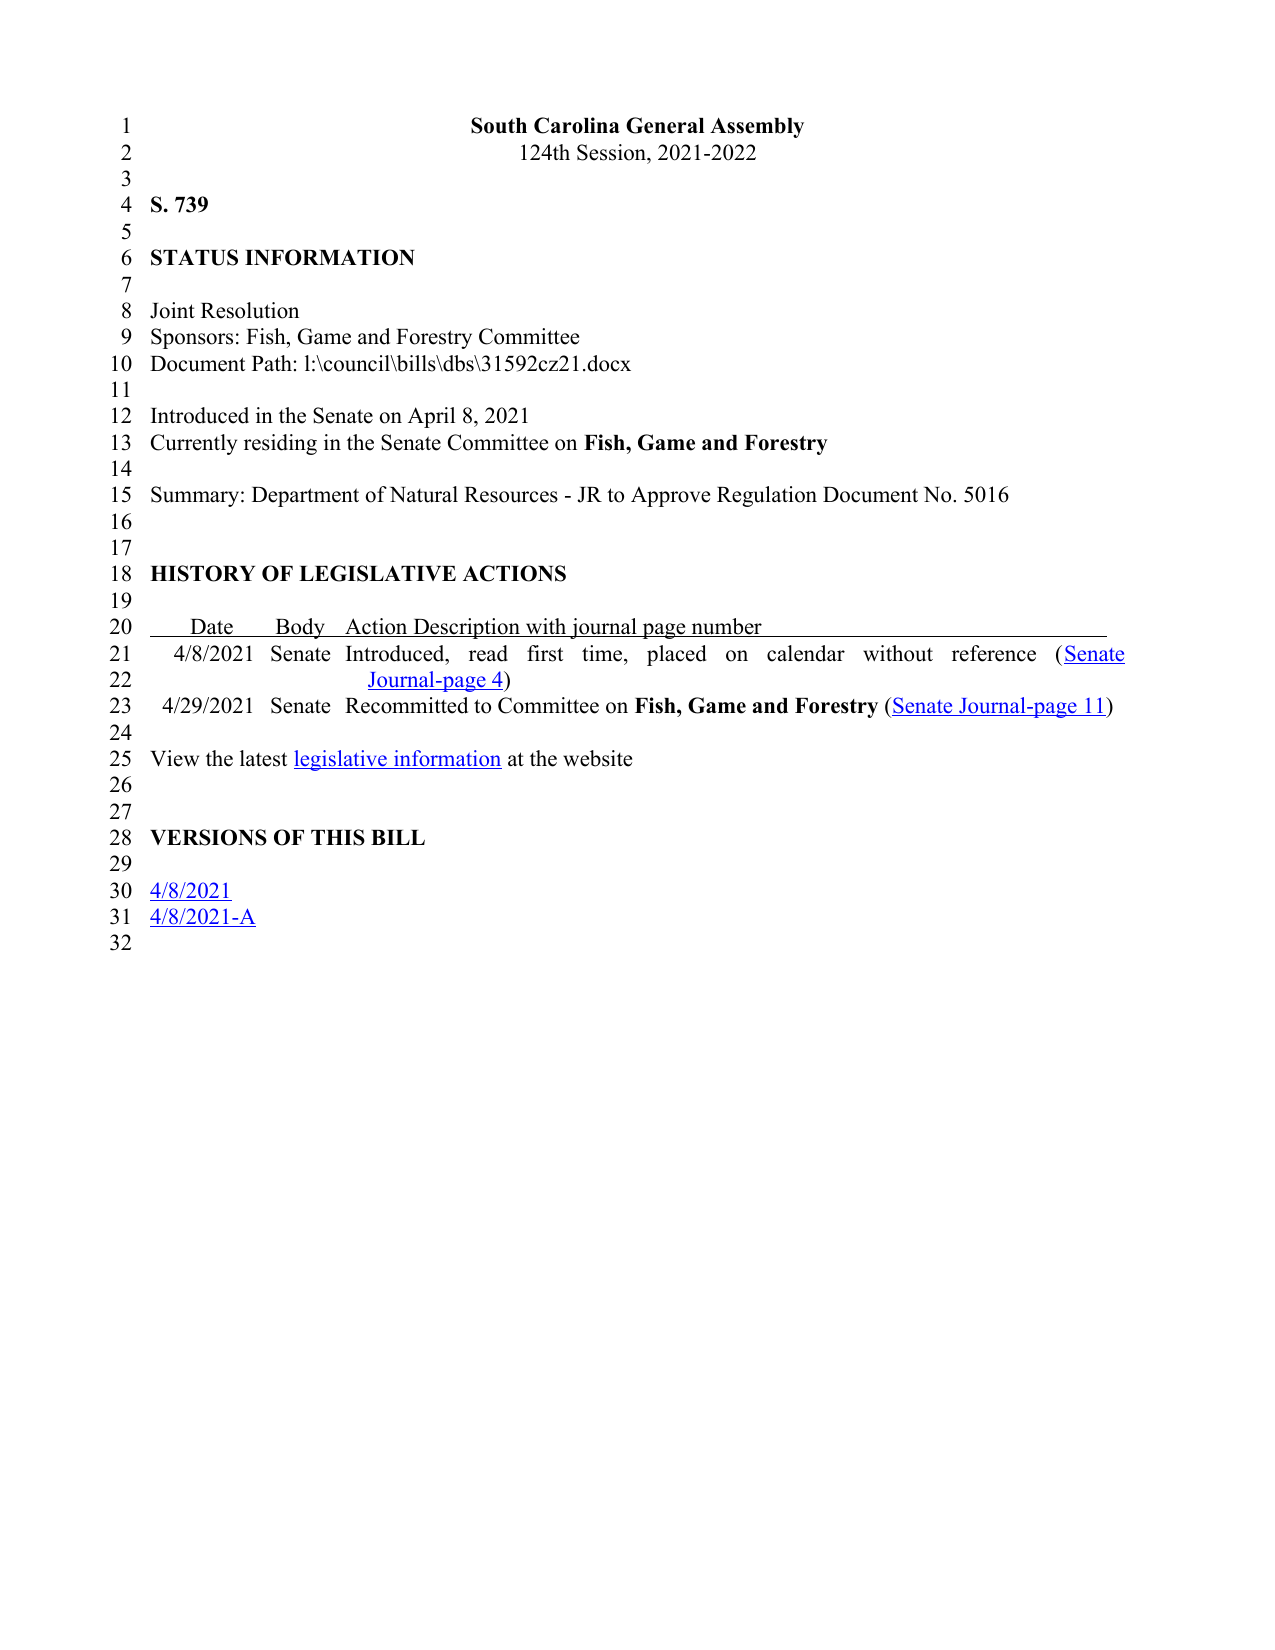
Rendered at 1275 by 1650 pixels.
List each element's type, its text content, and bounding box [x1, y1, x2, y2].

text 124th Session, 2021-2022 [150, 139, 1125, 165]
text 4/8/2021 [150, 877, 1125, 903]
text 4/8/2021 Senate Introduced, read first time, placed on calendar without reference (Senate Journal-page 4) [150, 639, 1125, 692]
text Introduced in the Senate on April 8, 2021 [150, 402, 1125, 429]
text Sponsors: Fish, Game and Forestry Committee [150, 323, 1125, 350]
text Summary: Department of Natural Resources - JR to Approve Regulation Document No. 5016 [150, 481, 1125, 508]
text South Carolina General Assembly [150, 112, 1125, 139]
text View the latest legislative information at the website [150, 745, 1125, 771]
text VERSIONS OF THIS BILL [150, 824, 1125, 850]
text 4/8/2021-A [150, 903, 1125, 929]
text Currently residing in the Senate Committee on Fish, Game and Forestry [150, 429, 1125, 455]
text Document Path: l:\council\bills\dbs\31592cz21.docx [150, 350, 1125, 376]
text S. 739 [150, 192, 1125, 218]
text HISTORY OF LEGISLATIVE ACTIONS [150, 561, 1125, 587]
text STATUS INFORMATION [150, 244, 1125, 271]
text Date Body Action Description with journal page number [150, 613, 1125, 639]
text Joint Resolution [150, 297, 1125, 323]
text 4/29/2021 Senate Recommitted to Committee on Fish, Game and Forestry (Senate Journal-page 11) [150, 692, 1125, 719]
